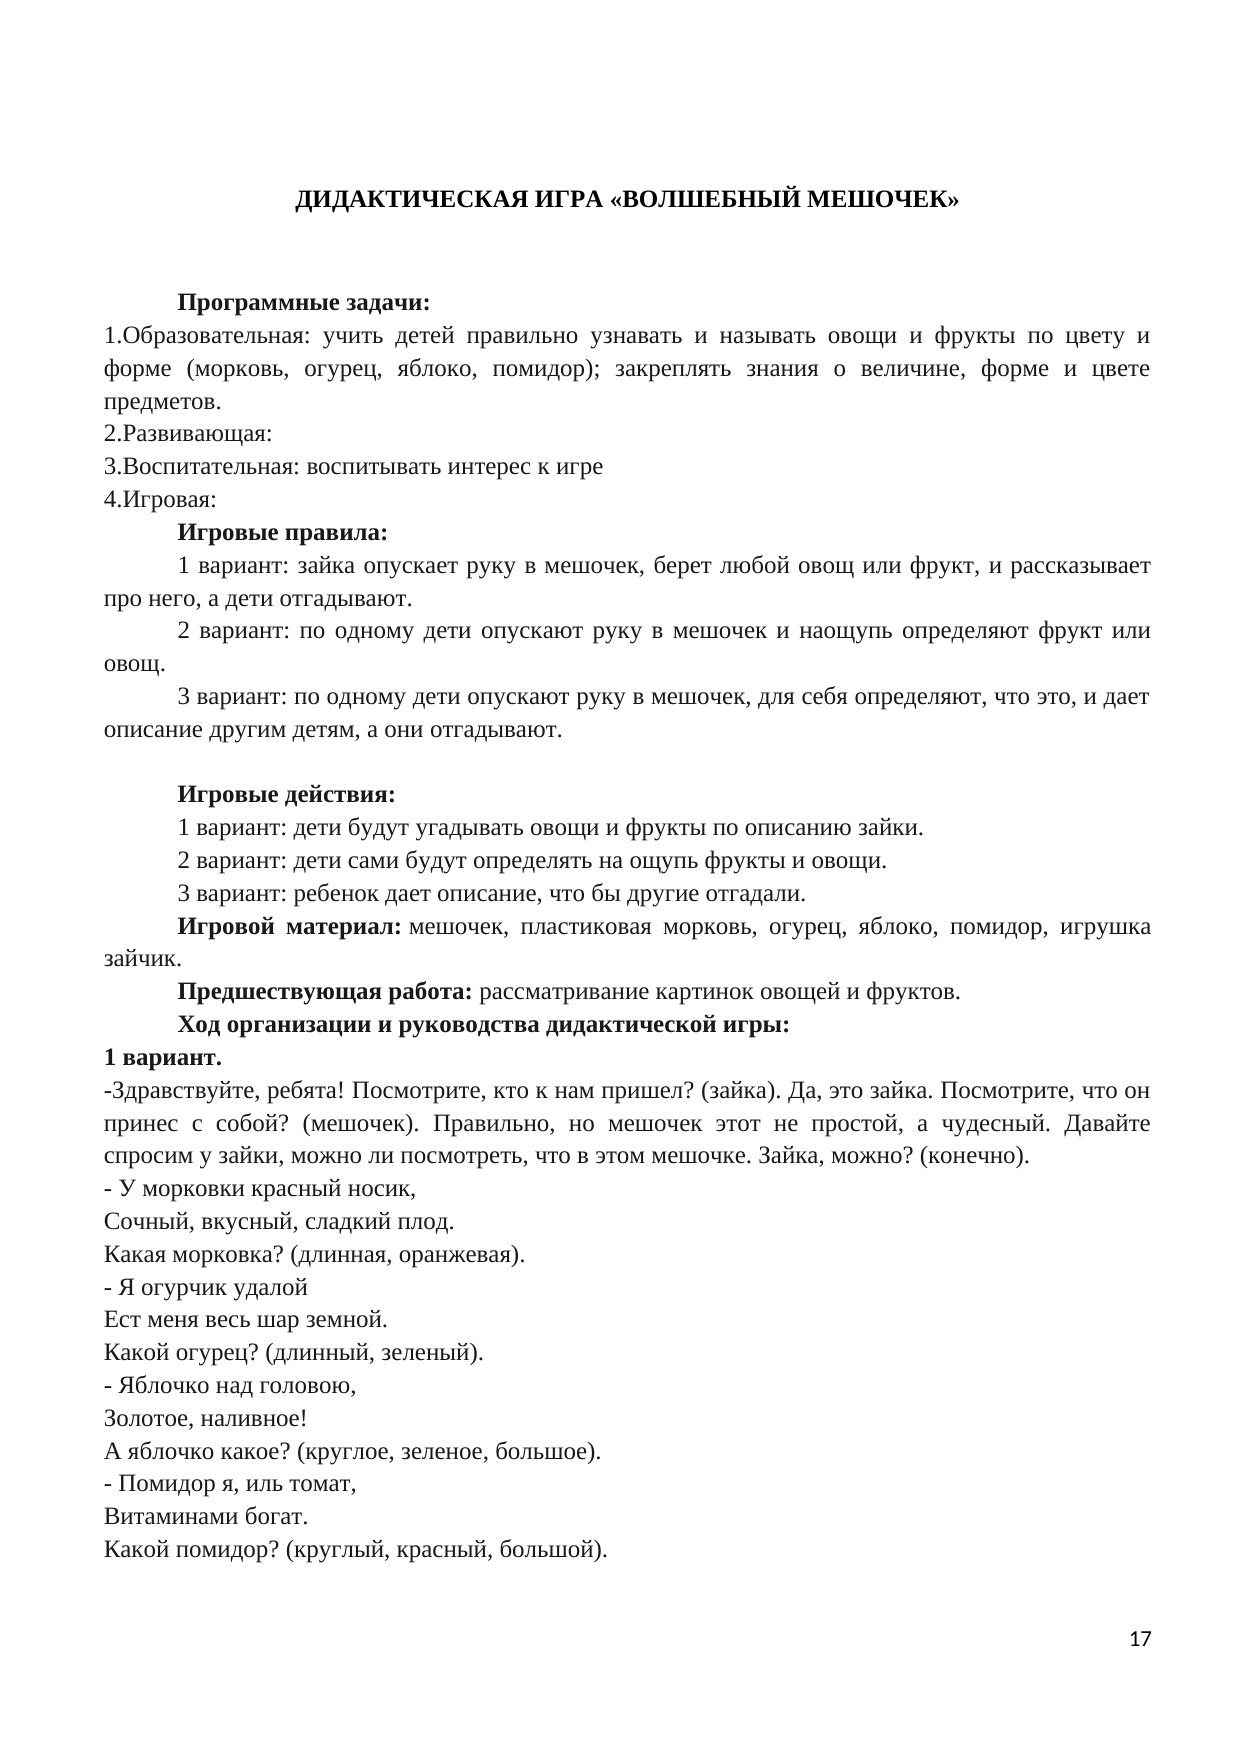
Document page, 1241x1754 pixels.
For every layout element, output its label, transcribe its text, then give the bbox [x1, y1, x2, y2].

text - Я огурчик удалой [103, 1268, 1152, 1300]
text Предшествующая работа: рассматривание картинок овощей и фруктов. [103, 972, 1152, 1005]
text 1.Образовательная: учить детей правильно узнавать и называть овощи и фрукты по цвету и форме (морковь, огурец, яблоко, помидор); закреплять знания о величине, форме и цвете предметов. [103, 316, 1152, 414]
text 2 вариант: по одному дети опускают руку в мешочек и наощупь определяют фрукт или овощ. [103, 611, 1152, 677]
text Сочный, вкусный, сладкий плод. [103, 1202, 1152, 1235]
text 1 вариант. [103, 1038, 1152, 1071]
text 1 вариант: зайка опускает руку в мешочек, берет любой овощ или фрукт, и рассказывает про него, а дети отгадывают. [103, 546, 1152, 611]
text Какой огурец? (длинный, зеленый). [103, 1333, 1152, 1366]
text 3.Воспитательная: воспитывать интерес к игре [103, 447, 1152, 480]
text Ход организации и руководства дидактической игры: [103, 1005, 1152, 1038]
text 1 вариант: дети будут угадывать овощи и фрукты по описанию зайки. [103, 808, 1152, 841]
text -Здравствуйте, ребята! Посмотрите, кто к нам пришел? (зайка). Да, это зайка. Посмотрите, что он принес с собой? (мешочек). Правильно, но мешочек этот не простой, а чудесный. Давайте спросим у зайки, можно ли посмотреть, что в этом мешочке. Зайка, можно? (конечно). [103, 1071, 1152, 1169]
text А яблочко какое? (круглое, зеленое, большое). [103, 1432, 1152, 1464]
text Золотое, наливное! [103, 1399, 1152, 1432]
text 4.Игровая: [103, 480, 1152, 513]
text 3 вариант: ребенок дает описание, что бы другие отгадали. [103, 874, 1152, 907]
text 2.Развивающая: [103, 414, 1152, 447]
text Программные задачи: [103, 283, 1152, 316]
text 3 вариант: по одному дети опускают руку в мешочек, для себя определяют, что это, и дает описание другим детям, а они отгадывают. [103, 677, 1152, 743]
text Витаминами богат. [103, 1497, 1152, 1530]
text Какая морковка? (длинная, оранжевая). [103, 1235, 1152, 1268]
text - Помидор я, иль томат, [103, 1464, 1152, 1497]
text Игровые правила: [103, 513, 1152, 546]
text - У морковки красный носик, [103, 1169, 1152, 1202]
text Игровые действия: [103, 775, 1152, 808]
text Игровой материал: мешочек, пластиковая морковь, огурец, яблоко, помидор, игрушка зайчик. [103, 907, 1152, 972]
text 2 вариант: дети сами будут определять на ощупь фрукты и овощи. [103, 841, 1152, 874]
text Какой помидор? (круглый, красный, большой). [103, 1530, 1152, 1563]
text ДИДАКТИЧЕСКАЯ ИГРА «ВОЛШЕБНЫЙ МЕШОЧЕК» [103, 184, 1152, 213]
text - Яблочко над головою, [103, 1366, 1152, 1399]
text Ест меня весь шар земной. [103, 1300, 1152, 1333]
